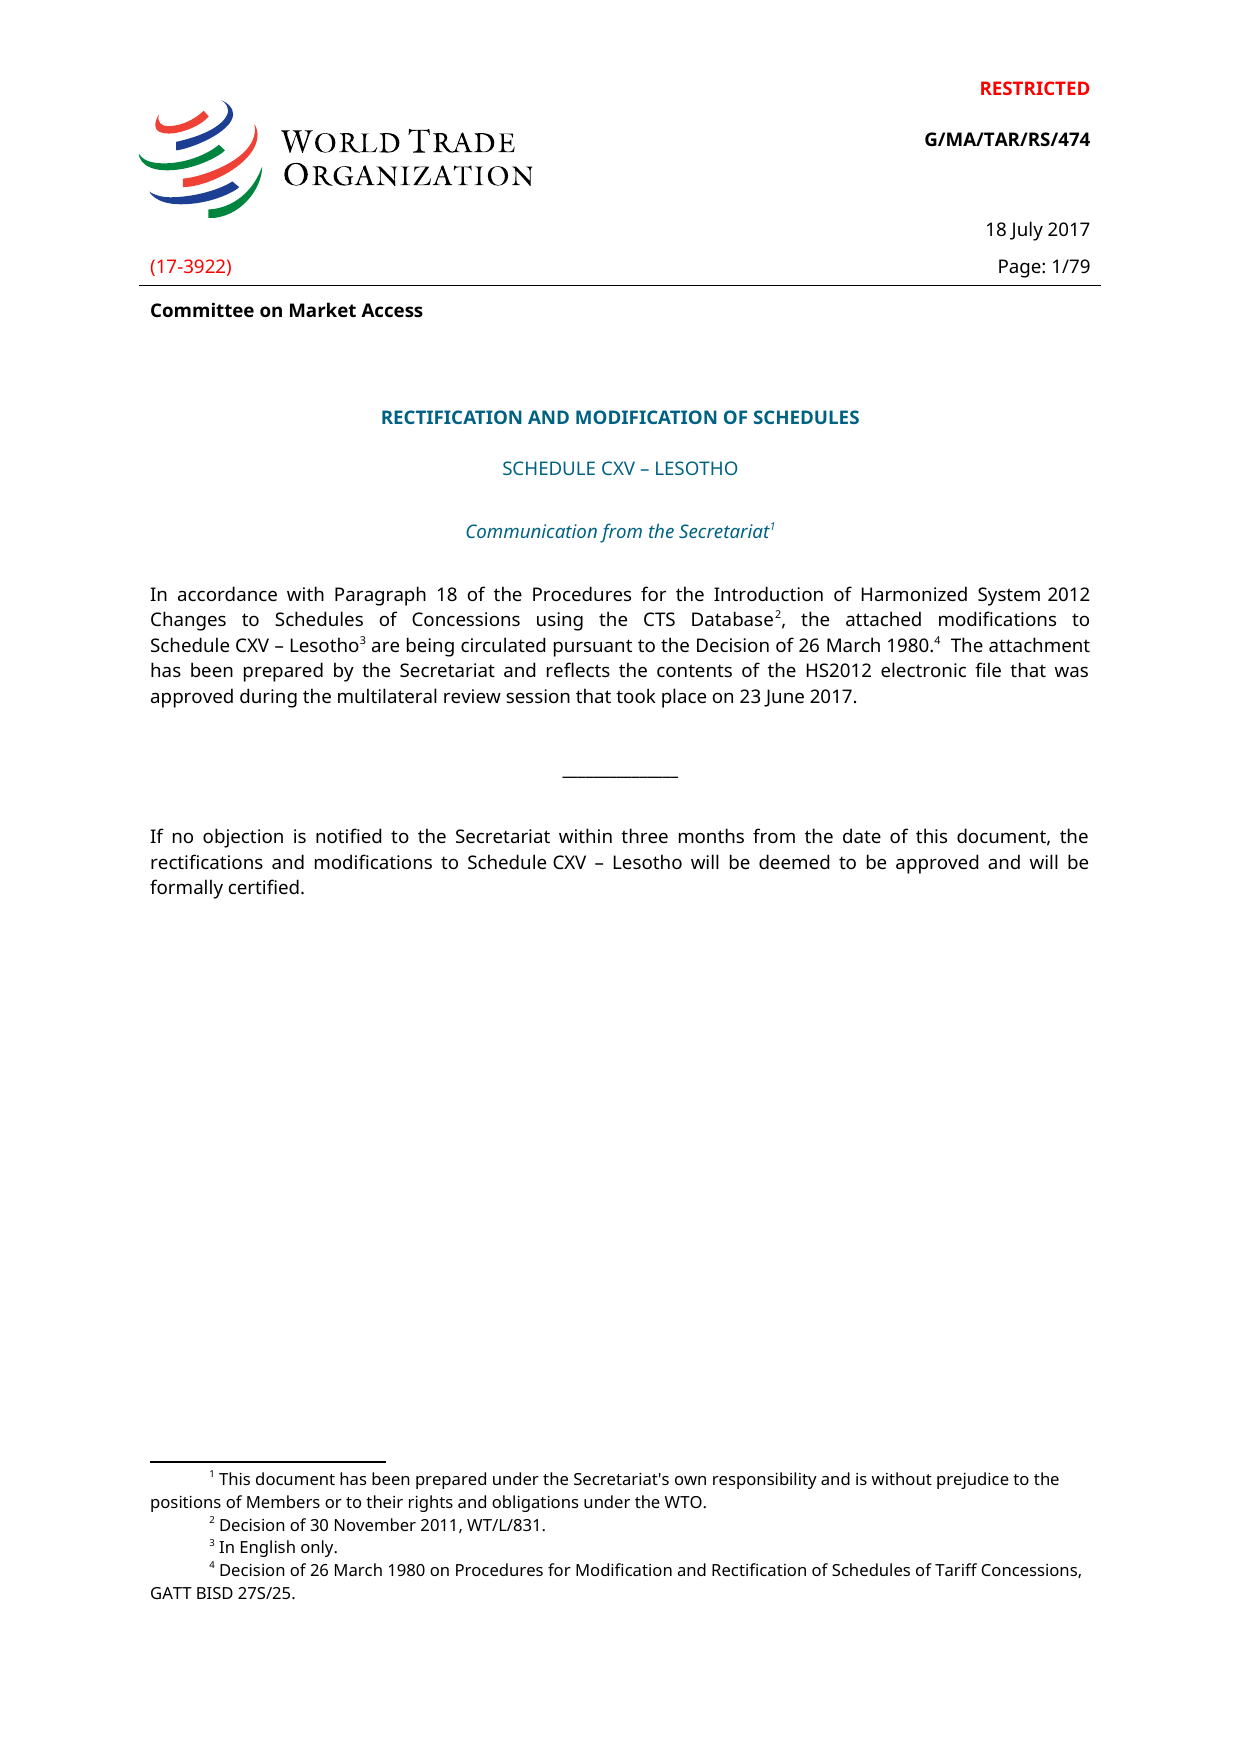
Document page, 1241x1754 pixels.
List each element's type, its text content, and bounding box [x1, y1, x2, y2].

title Communication from the Secretariat [150, 518, 1090, 544]
text _______________ [150, 756, 1090, 781]
text If no objection is notified to the Secretariat within three months from the date of this document, the rectifications and modifications to Schedule CXV – Lesotho will be deemed to be approved and will be formally certified. [150, 824, 1090, 900]
text In accordance with Paragraph 18 of the Procedures for the Introduction of Harmonized System 2012 Changes to Schedules of Concessions using the CTS Database, the attached modifications to Schedule CXV – Lesotho are being circulated pursuant to the Decision of 26 March 1980. The attachment has been prepared by the Secretariat and reflects the contents of the HS2012 electronic file that was approved during the multilateral review session that took place on 23 June 2017. [150, 581, 1090, 709]
title SCHEDULE CXV – lesotho [150, 455, 1090, 481]
title rectification and modification of schedules [150, 405, 1090, 430]
